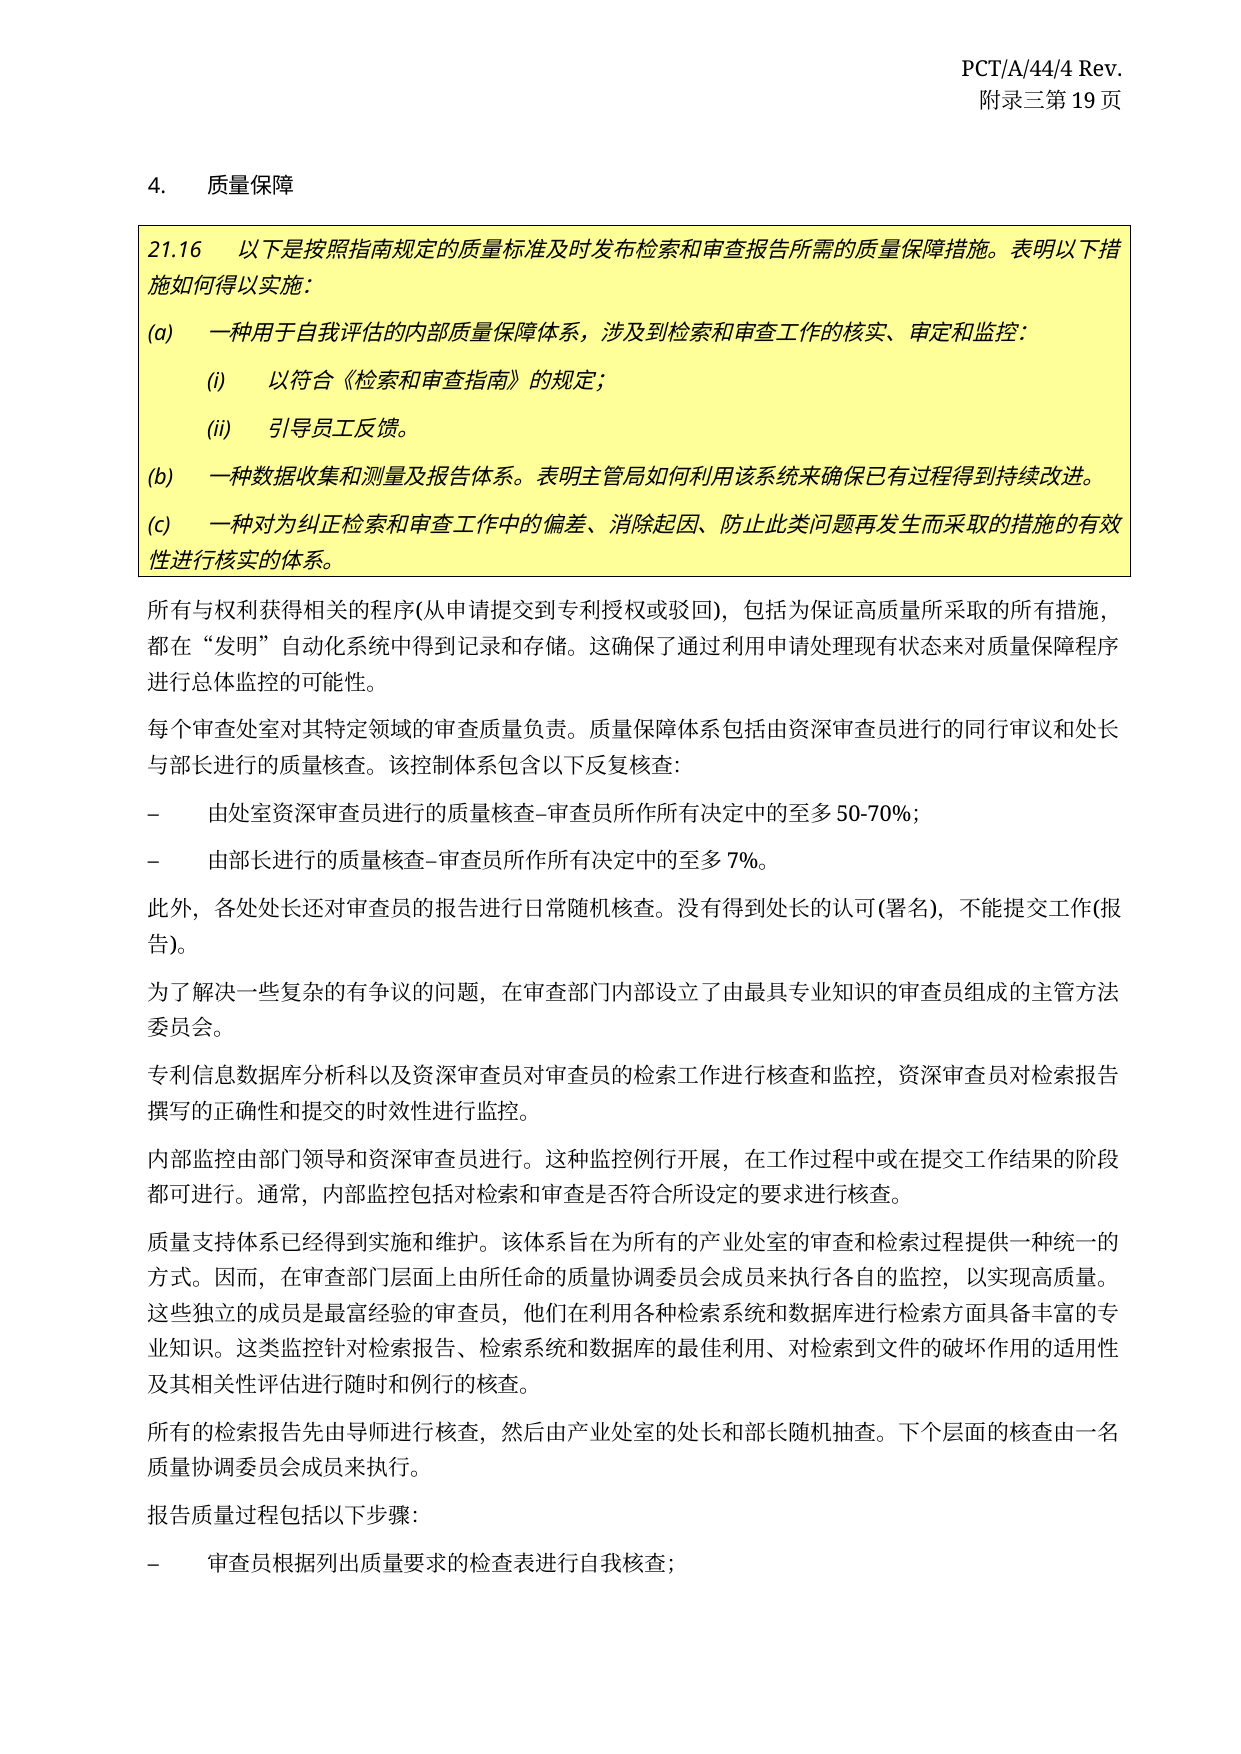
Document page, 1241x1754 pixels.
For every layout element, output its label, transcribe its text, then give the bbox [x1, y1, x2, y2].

text – 由部长进行的质量核查–审查员所作所有决定中的至多7%。 [148, 840, 1122, 875]
text (a) 一种用于自我评估的内部质量保障体系，涉及到检索和审查工作的核实、审定和监控： [139, 309, 1130, 347]
text 报告质量过程包括以下步骤： [148, 1494, 1122, 1529]
text – 由处室资深审查员进行的质量核查–审查员所作所有决定中的至多50-70%； [148, 792, 1122, 827]
text – 审查员根据列出质量要求的检查表进行自我核查； [148, 1542, 1122, 1577]
text 内部监控由部门领导和资深审查员进行。这种监控例行开展，在工作过程中或在提交工作结果的阶段都可进行。通常，内部监控包括对检索和审查是否符合所设定的要求进行核查。 [148, 1138, 1122, 1209]
text 所有与权利获得相关的程序(从申请提交到专利授权或驳回)，包括为保证高质量所采取的所有措施，都在“发明”自动化系统中得到记录和存储。这确保了通过利用申请处理现有状态来对质量保障程序进行总体监控的可能性。 [148, 590, 1122, 696]
text (i) 以符合《检索和审查指南》的规定； [139, 357, 1130, 395]
text 专利信息数据库分析科以及资深审查员对审查员的检索工作进行核查和监控，资深审查员对检索报告撰写的正确性和提交的时效性进行监控。 [148, 1054, 1122, 1125]
text 每个审查处室对其特定领域的审查质量负责。质量保障体系包括由资深审查员进行的同行审议和处长与部长进行的质量核查。该控制体系包含以下反复核查： [148, 709, 1122, 779]
text 4. 质量保障 [148, 165, 1122, 200]
text 此外，各处处长还对审查员的报告进行日常随机核查。没有得到处长的认可(署名)，不能提交工作(报‍告)。 [148, 888, 1122, 959]
text 质量支持体系已经得到实施和维护。该体系旨在为所有的产业处室的审查和检索过程提供一种统一的方式。因而，在审查部门层面上由所任命的质量协调委员会成员来执行各自的监控，以实现高质量。这些独立的成员是最富经验的审查员，他们在利用各种检索系统和数据库进行检索方面具备丰富的专业知识。这类监控针对检索报告、检索系统和数据库的最佳利用、对检索到文件的破坏作用的适用性及其相关性评估进行随时和例行的核查。 [148, 1221, 1122, 1398]
text 21.16 以下是按照指南规定的质量标准及时发布检索和审查报告所需的质量保障措施。表明以下措施如何得以实施： [139, 226, 1130, 299]
text 为了解决一些复杂的有争议的问题，在审查部门内部设立了由最具专业知识的审查员组成的主管方法委员会。 [148, 971, 1122, 1042]
text (c) 一种对为纠正检索和审查工作中的偏差、消除起因、防止此类问题再发生而采取的措施的有效性进行核实的体系。 [139, 500, 1130, 576]
text 所有的检索报告先由导师进行核查，然后由产业处室的处长和部长随机抽查。下个层面的核查由一名质量协调委员会成员来执行。 [148, 1411, 1122, 1482]
text (ii) 引导员工反馈。 [139, 404, 1130, 443]
text (b) 一种数据收集和测量及报告体系。表明主管局如何利用该系统来确保已有过程得到持续改进。 [139, 452, 1130, 491]
